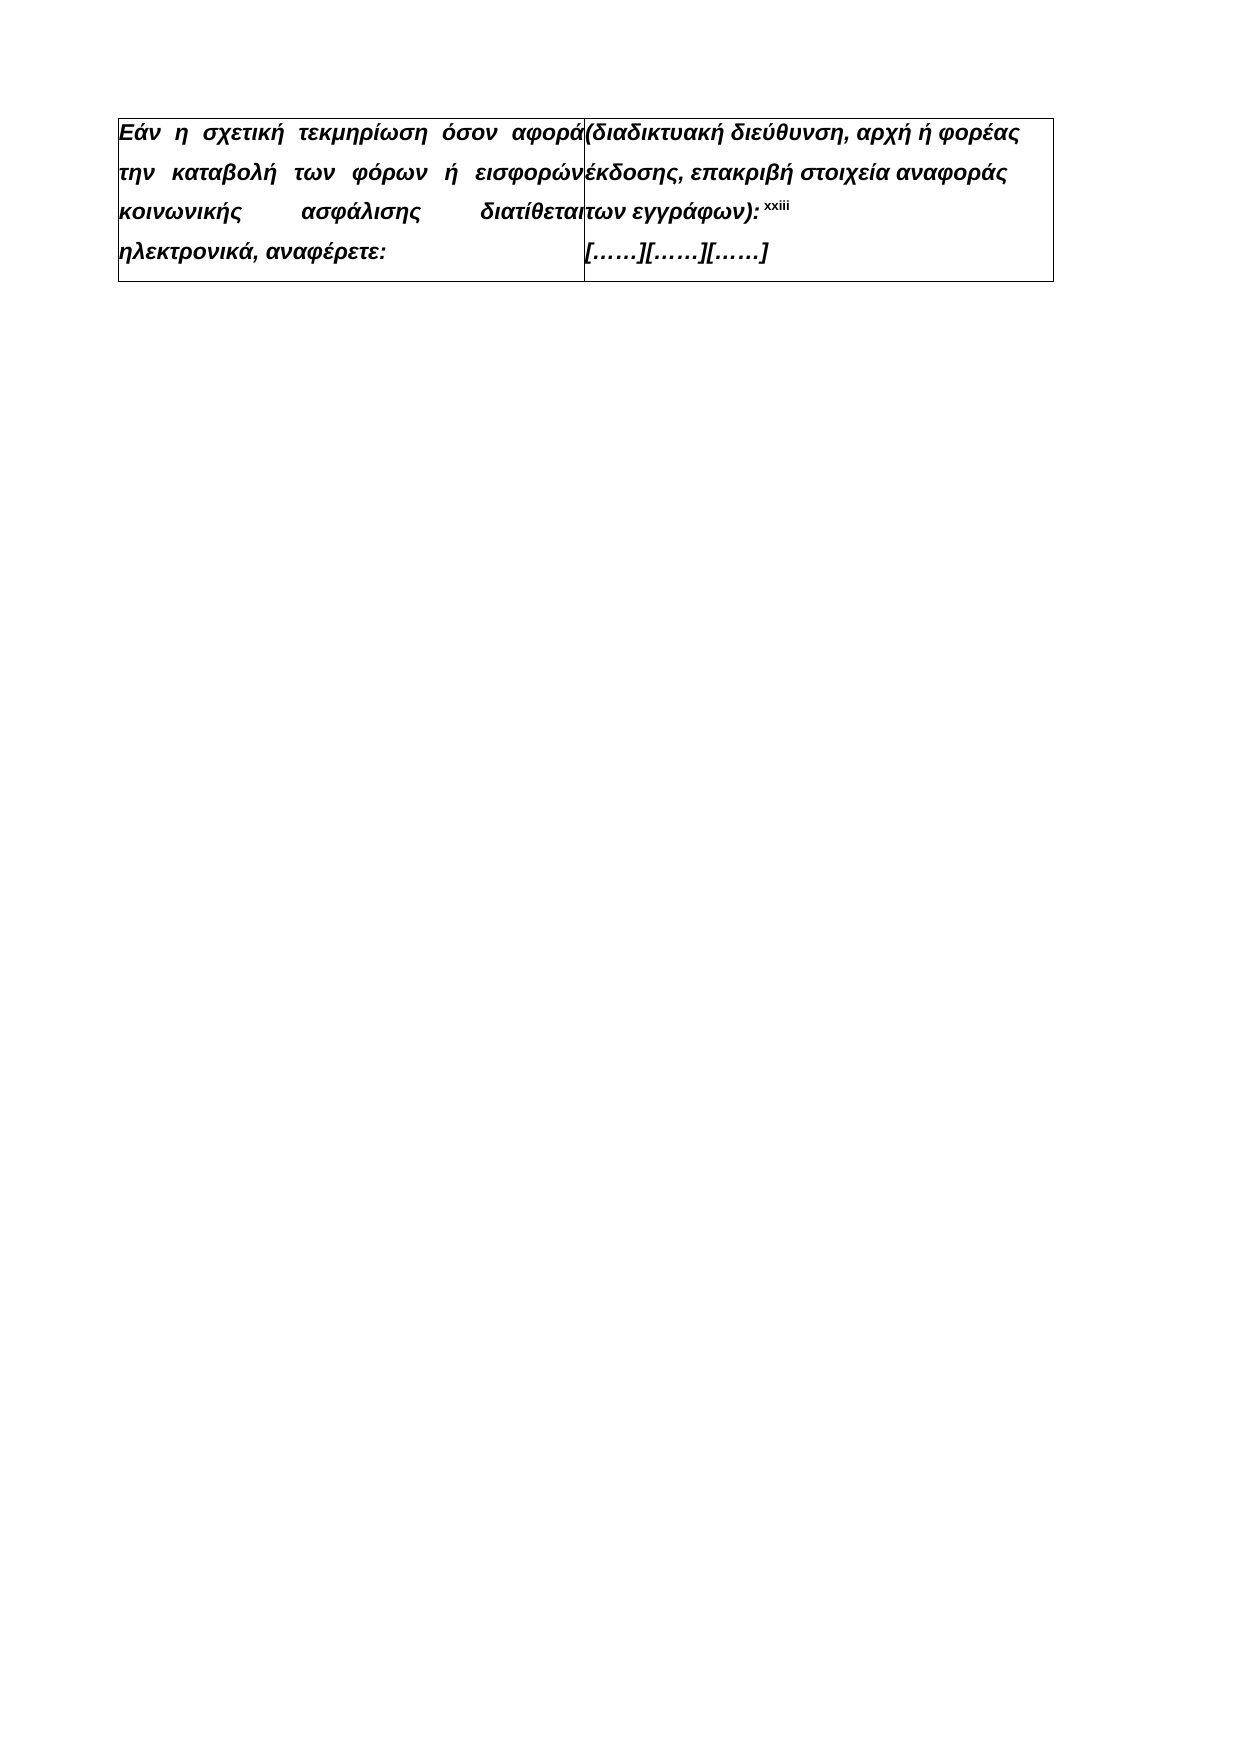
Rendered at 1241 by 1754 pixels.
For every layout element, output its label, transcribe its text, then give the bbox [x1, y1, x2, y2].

table_cell Εάν η σχετική τεκμηρίωση όσον αφορά την καταβολή των φόρων ή εισφορών κοινωνικής ασφάλισης διατίθεται ηλεκτρονικά, αναφέρετε: [119, 119, 584, 281]
table_cell (διαδικτυακή διεύθυνση, αρχή ή φορέας έκδοσης, επακριβή στοιχεία αναφοράς των εγγράφων): [……][……][……] [585, 119, 1053, 281]
